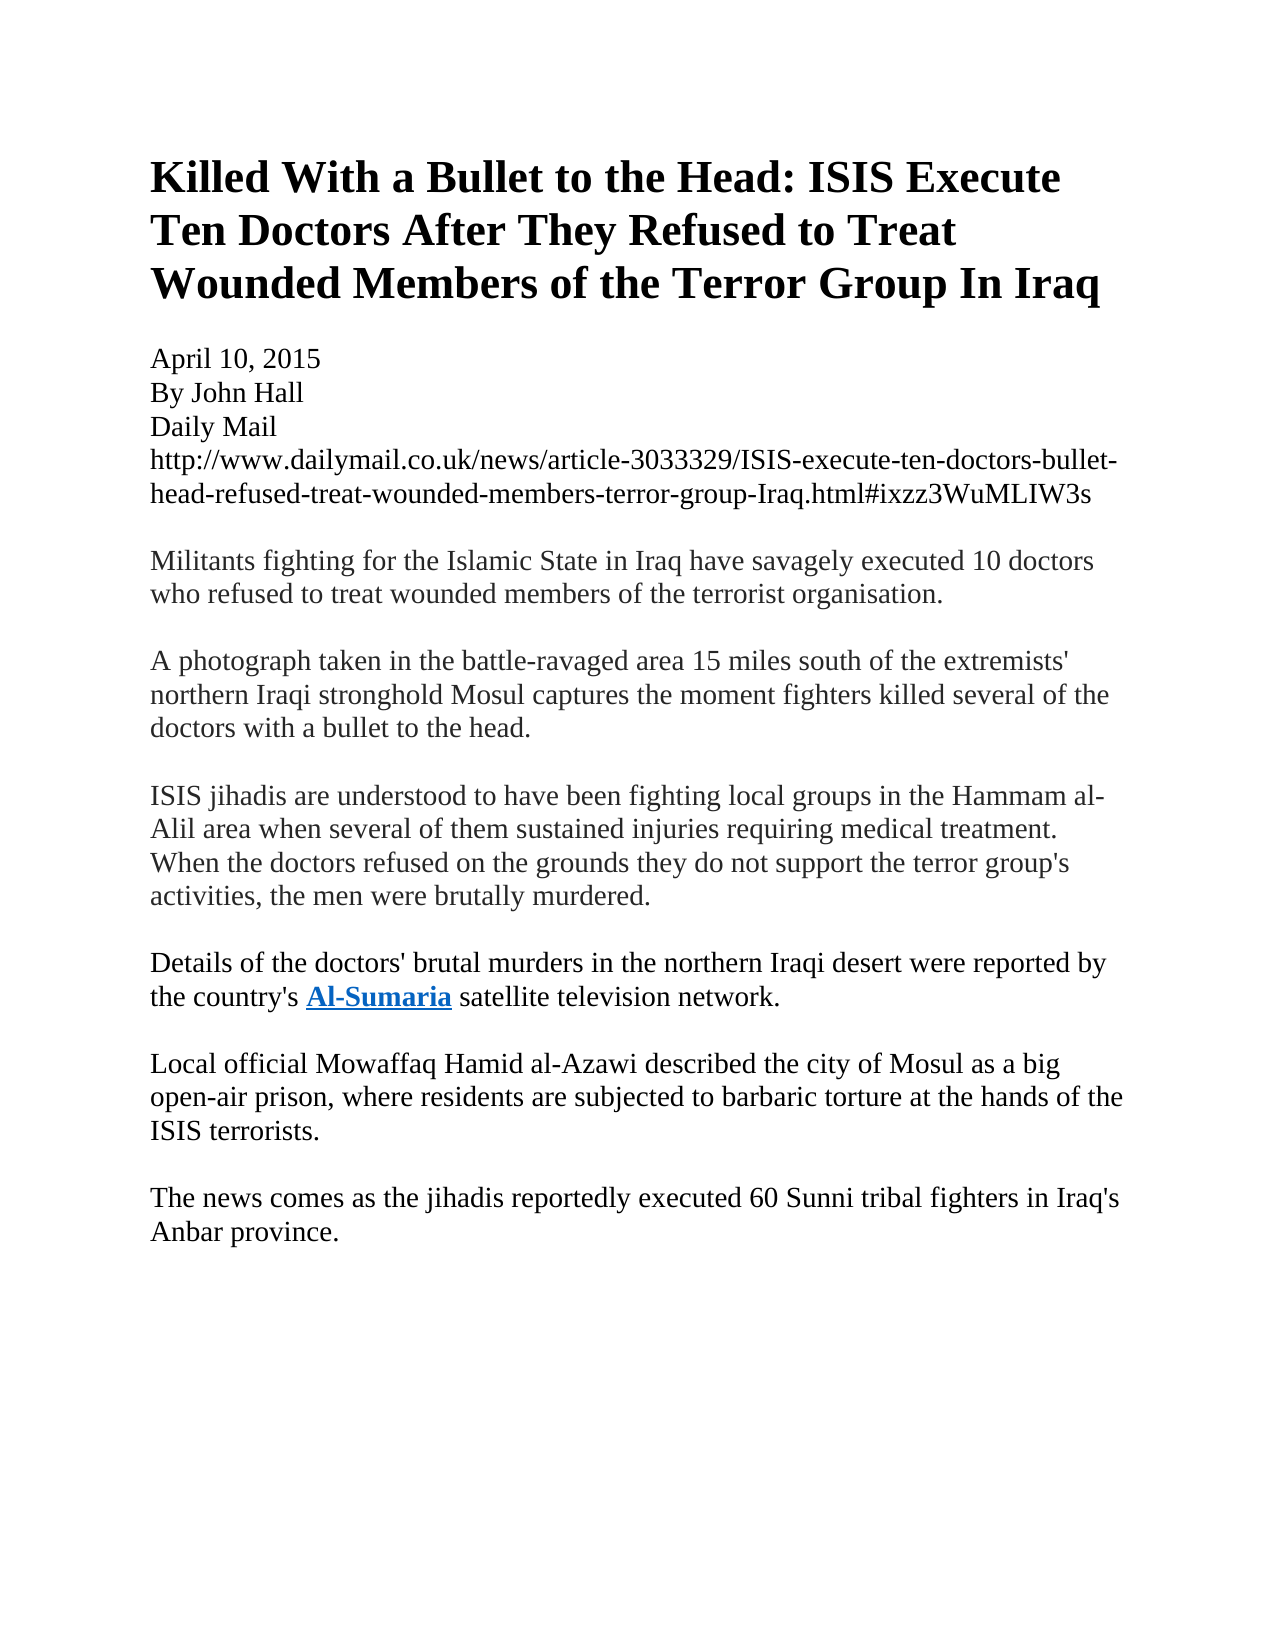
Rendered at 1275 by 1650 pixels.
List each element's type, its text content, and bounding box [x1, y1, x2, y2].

text By John Hall [150, 375, 1125, 409]
text Daily Mail [150, 409, 1125, 442]
text Details of the doctors' brutal murders in the northern Iraqi desert were reported by the country's Al-Sumaria satellite television network. [150, 945, 1125, 1012]
text http://www.dailymail.co.uk/news/article-3033329/ISIS-execute-ten-doctors-bullet-head-refused-treat-wounded-members-terror-group-Iraq.html#ixzz3WuMLIW3s [150, 442, 1125, 509]
text April 10, 2015 [150, 342, 1125, 375]
text Local official Mowaffaq Hamid al-Azawi described the city of Mosul as a big open-air prison, where residents are subjected to barbaric torture at the hands of the ISIS terrorists. [150, 1046, 1125, 1147]
text Militants fighting for the Islamic State in Iraq have savagely executed 10 doctors who refused to treat wounded members of the terrorist organisation. [150, 543, 1125, 610]
text Killed With a Bullet to the Head: ISIS Execute Ten Doctors After They Refused to Treat Wounded Members of the Terror Group In Iraq [150, 150, 1125, 308]
text A photograph taken in the battle-ravaged area 15 miles south of the extremists' northern Iraqi stronghold Mosul captures the moment fighters killed several of the doctors with a bullet to the head. [150, 643, 1125, 744]
text ISIS jihadis are understood to have been fighting local groups in the Hammam al-Alil area when several of them sustained injuries requiring medical treatment. When the doctors refused on the grounds they do not support the terror group's activities, the men were brutally murdered. [150, 778, 1125, 912]
text The news comes as the jihadis reportedly executed 60 Sunni tribal fighters in Iraq's Anbar province. [150, 1180, 1125, 1247]
